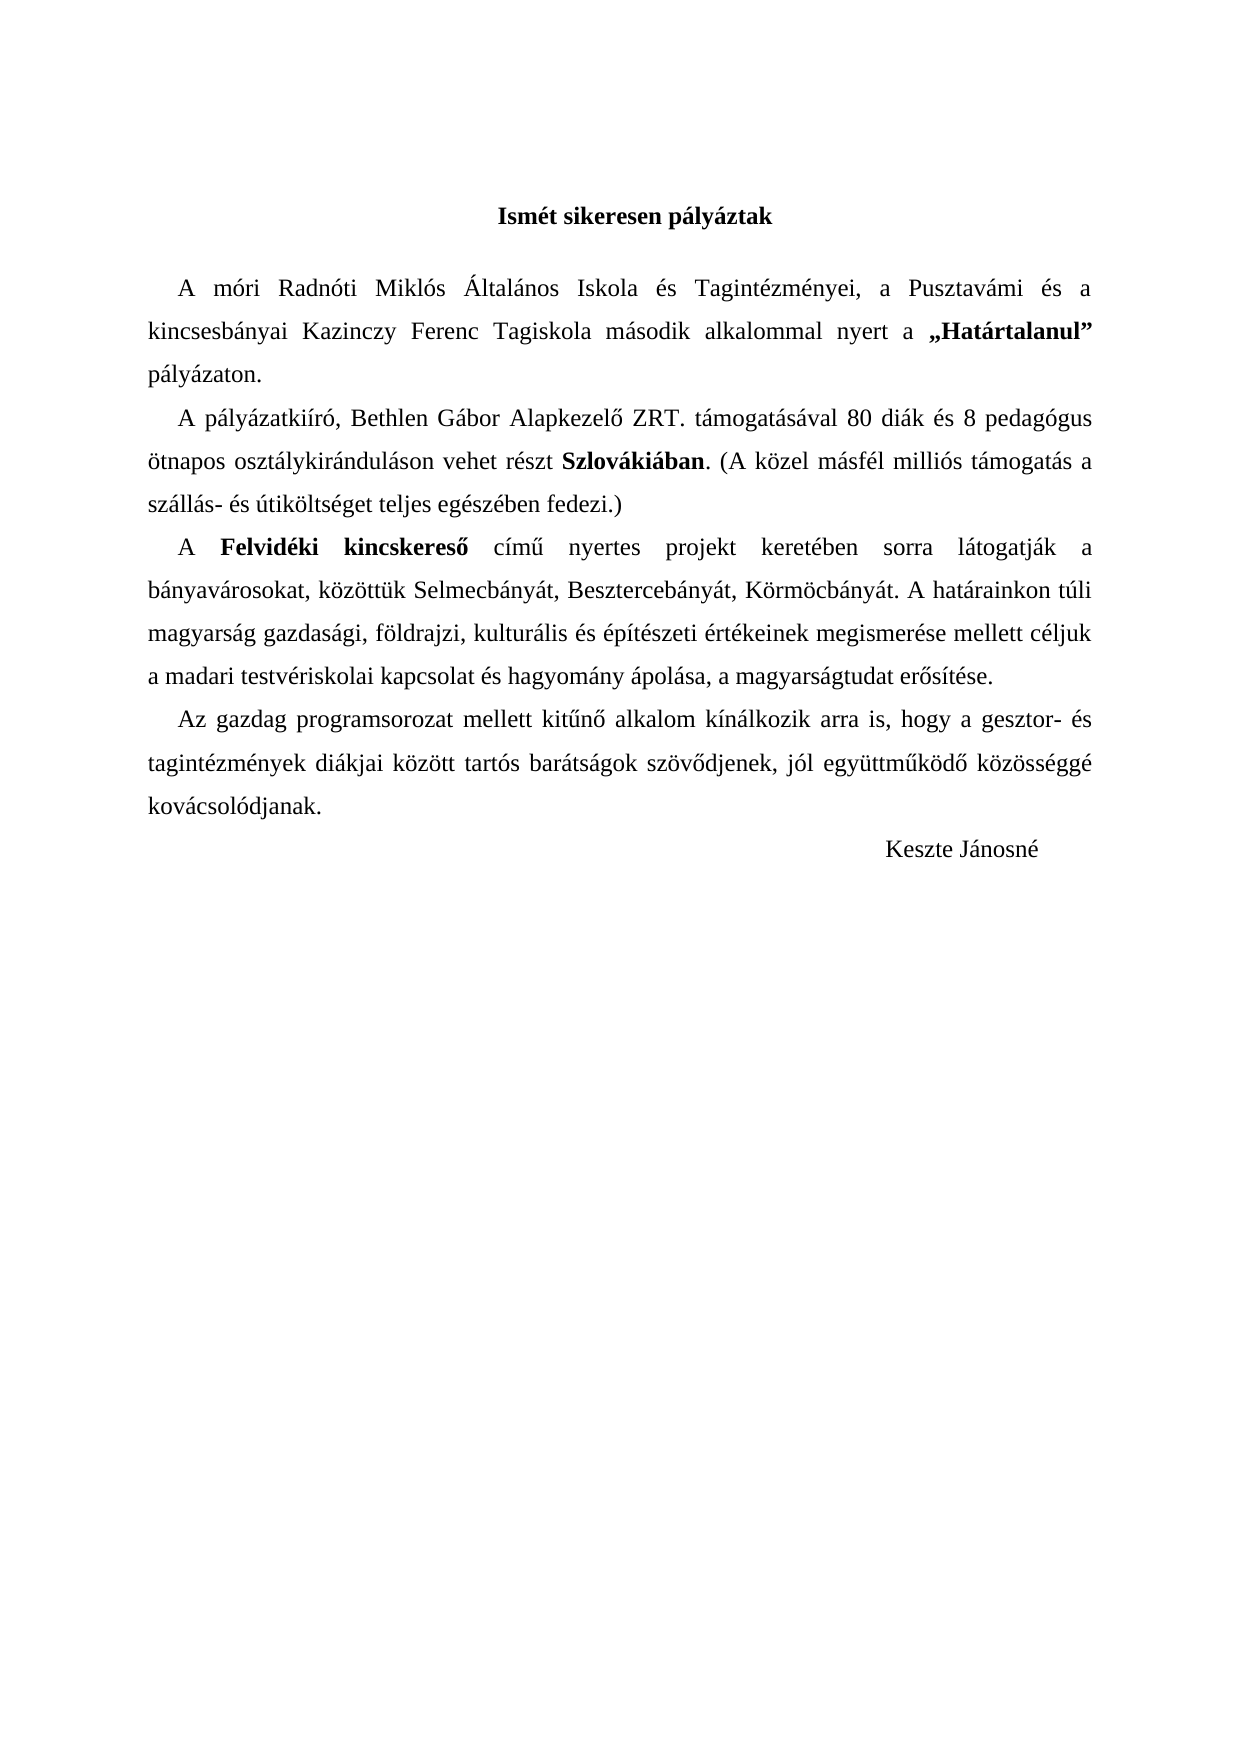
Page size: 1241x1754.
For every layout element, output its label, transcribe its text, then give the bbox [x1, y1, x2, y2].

text A pályázatkiíró, Bethlen Gábor Alapkezelő ZRT. támogatásával 80 diák és 8 pedagógus ötnapos osztálykiránduláson vehet részt Szlovákiában. (A közel másfél milliós támogatás a szállás- és útiköltséget teljes egészében fedezi.) [148, 403, 1093, 518]
text A móri Radnóti Miklós Általános Iskola és Tagintézményei, a Pusztavámi és a kincsesbányai Kazinczy Ferenc Tagiskola második alkalommal nyert a „Határtalanul” pályázaton. [148, 273, 1093, 388]
text A Felvidéki kincskereső című nyertes projekt keretében sorra látogatják a bányavárosokat, közöttük Selmecbányát, Besztercebányát, Körmöcbányát. A határainkon túli magyarság gazdasági, földrajzi, kulturális és építészeti értékeinek megismerése mellett céljuk a madari testvériskolai kapcsolat és hagyomány ápolása, a magyarságtudat erősítése. [148, 532, 1093, 690]
text Az gazdag programsorozat mellett kitűnő alkalom kínálkozik arra is, hogy a gesztor- és tagintézmények diákjai között tartós barátságok szövődjenek, jól együttműködő közösséggé kovácsolódjanak. [148, 704, 1093, 819]
text Keszte Jánosné [811, 834, 1093, 863]
text Ismét sikeresen pályáztak [148, 201, 1093, 230]
